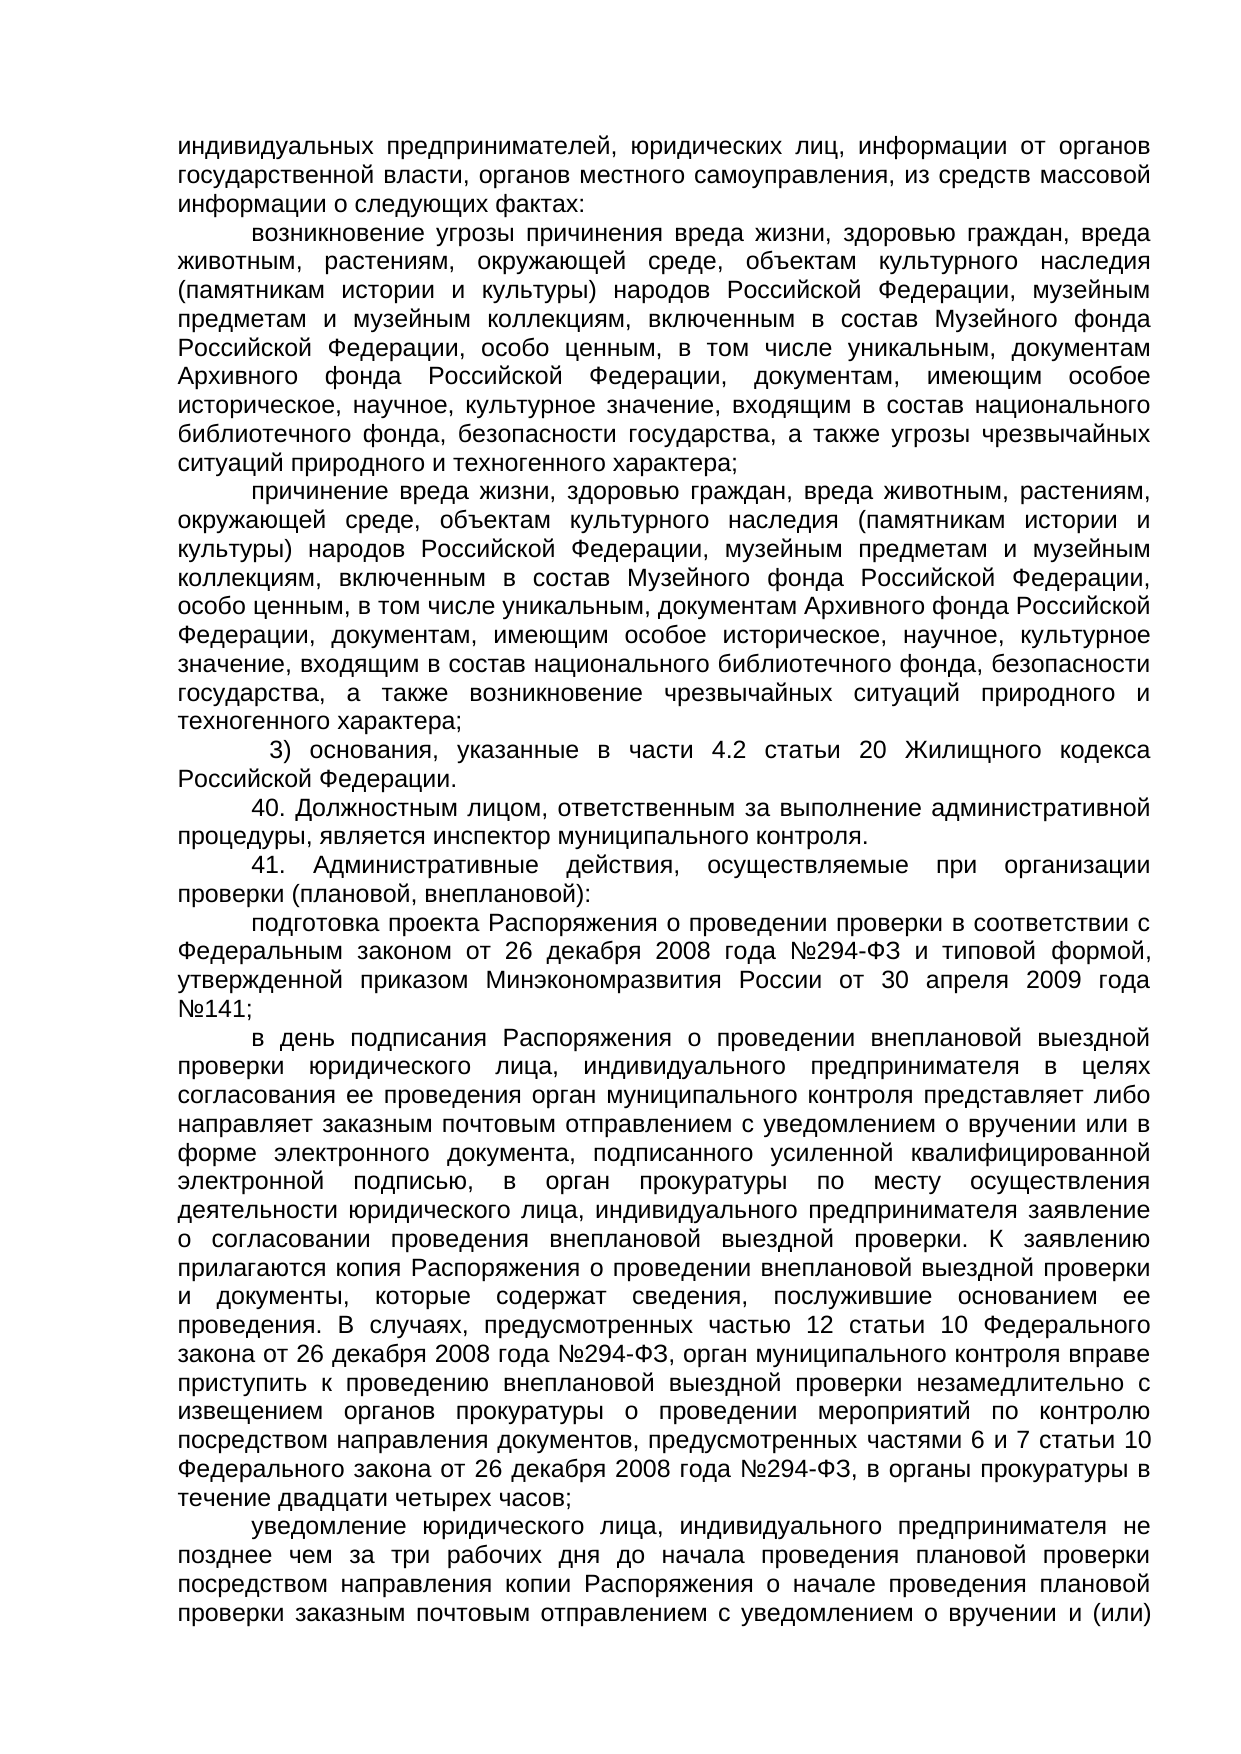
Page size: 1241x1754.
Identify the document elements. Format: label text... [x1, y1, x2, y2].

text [177, 1511, 1152, 1626]
text подготовка проекта Распоряжения о проведении проверки в соответствии с Федеральным законом от 26 декабря 2008 года №294-ФЗ и типовой формой, утвержденной приказом Минэкономразвития России от 30 апреля 2009 года №141; [177, 907, 1152, 1022]
text причинение вреда жизни, здоровью граждан, вреда животным, растениям, окружающей среде, объектам культурного наследия (памятникам истории и культуры) народов Российской Федерации, музейным предметам и музейным коллекциям, включенным в состав Музейного фонда Российской Федерации, особо ценным, в том числе уникальным, документам Архивного фонда Российской Федерации, документам, имеющим особое историческое, научное, культурное значение, входящим в состав национального библиотечного фонда, безопасности государства, а также возникновение чрезвычайных ситуаций природного и техногенного характера; [177, 476, 1152, 735]
text 3) основания, указанные в части 4.2 статьи 20 Жилищного кодекса Российской Федерации. [177, 735, 1152, 792]
text 41. Административные действия, осуществляемые при организации проверки (плановой, внеплановой): [177, 850, 1152, 907]
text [177, 131, 1152, 217]
text возникновение угрозы причинения вреда жизни, здоровью граждан, вреда животным, растениям, окружающей среде, объектам культурного наследия (памятникам истории и культуры) народов Российской Федерации, музейным предметам и музейным коллекциям, включенным в состав Музейного фонда Российской Федерации, особо ценным, в том числе уникальным, документам Архивного фонда Российской Федерации, документам, имеющим особое историческое, научное, культурное значение, входящим в состав национального библиотечного фонда, безопасности государства, а также угрозы чрезвычайных ситуаций природного и техногенного характера; [177, 217, 1152, 476]
text в день подписания Распоряжения о проведении внеплановой выездной проверки юридического лица, индивидуального предпринимателя в целях согласования ее проведения орган муниципального контроля представляет либо направляет заказным почтовым отправлением с уведомлением о вручении или в форме электронного документа, подписанного усиленной квалифицированной электронной подписью, в орган прокуратуры по месту осуществления деятельности юридического лица, индивидуального предпринимателя заявление о согласовании проведения внеплановой выездной проверки. К заявлению прилагаются копия Распоряжения о проведении внеплановой выездной проверки и документы, которые содержат сведения, послужившие основанием ее проведения. В случаях, предусмотренных частью 12 статьи 10 Федерального закона от 26 декабря 2008 года №294-ФЗ, орган муниципального контроля вправе приступить к проведению внеплановой выездной проверки незамедлительно с извещением органов прокуратуры о проведении мероприятий по контролю посредством направления документов, предусмотренных частями 6 и 7 статьи 10 Федерального закона от 26 декабря 2008 года №294-ФЗ, в органы прокуратуры в течение двадцати четырех часов; [177, 1022, 1152, 1511]
text 40. Должностным лицом, ответственным за выполнение административной процедуры, является инспектор муниципального контроля. [177, 792, 1152, 850]
